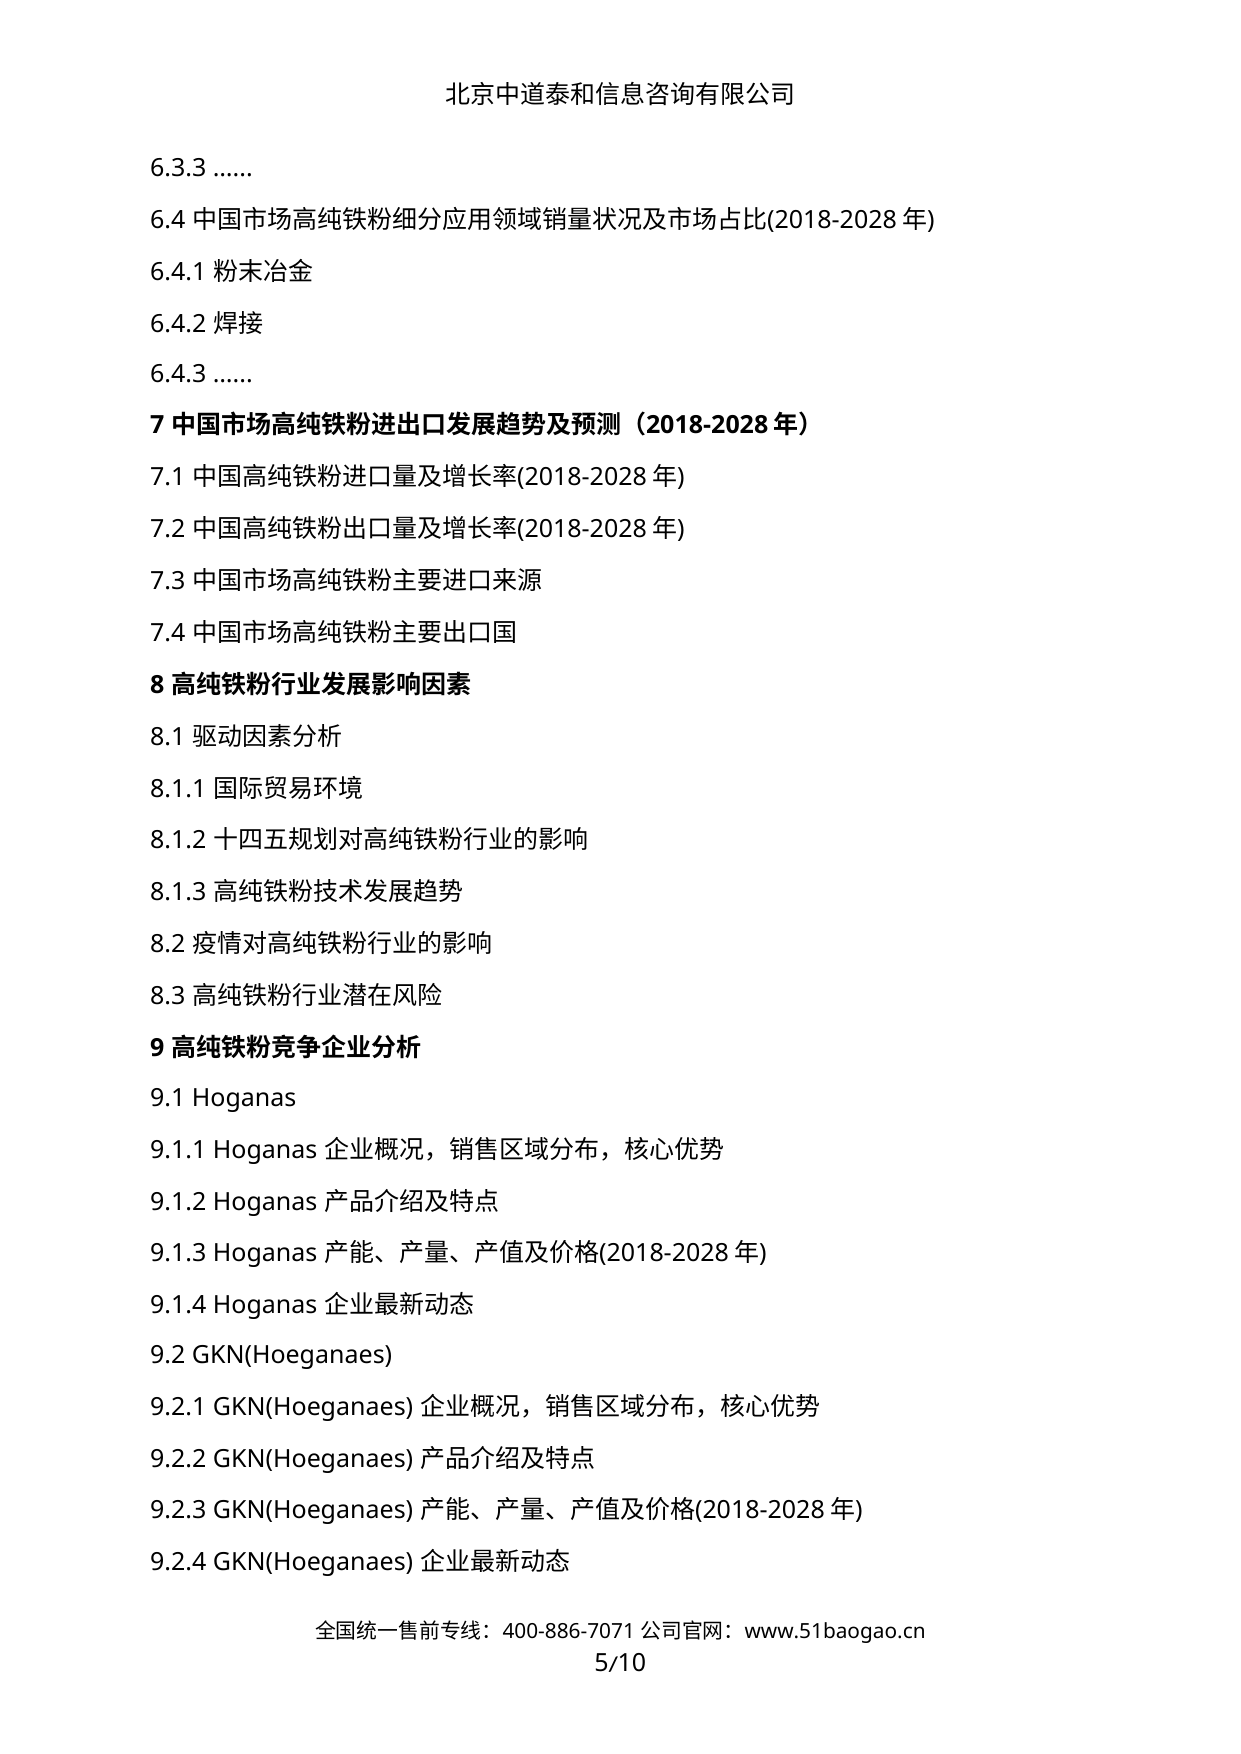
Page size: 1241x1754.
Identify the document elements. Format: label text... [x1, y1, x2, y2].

text 8.1.3 高纯铁粉技术发展趋势 [150, 872, 1090, 908]
text 9.2 GKN(Hoeganaes) [150, 1337, 1090, 1371]
text 6.4.3 …... [150, 355, 1090, 389]
text 6.4.1 粉末冶金 [150, 252, 1090, 288]
text 8.3 高纯铁粉行业潜在风险 [150, 976, 1090, 1012]
text 6.4 中国市场高纯铁粉细分应用领域销量状况及市场占比(2018-2028年) [150, 200, 1090, 236]
text 7 中国市场高纯铁粉进出口发展趋势及预测（2018-2028年） [150, 405, 1090, 441]
text 6.4.2 焊接 [150, 303, 1090, 340]
text 7.1 中国高纯铁粉进口量及增长率(2018-2028年) [150, 457, 1090, 493]
text 8 高纯铁粉行业发展影响因素 [150, 664, 1090, 701]
text 9.1 Hoganas [150, 1079, 1090, 1113]
text 9.1.3 Hoganas 产能、产量、产值及价格(2018-2028年) [150, 1233, 1090, 1269]
text 9.2.2 GKN(Hoeganaes) 产品介绍及特点 [150, 1438, 1090, 1474]
text 9.2.4 GKN(Hoeganaes) 企业最新动态 [150, 1542, 1090, 1578]
text 7.3 中国市场高纯铁粉主要进口来源 [150, 561, 1090, 597]
text 9.2.1 GKN(Hoeganaes) 企业概况，销售区域分布，核心优势 [150, 1386, 1090, 1422]
text 7.4 中国市场高纯铁粉主要出口国 [150, 612, 1090, 649]
text 9.1.1 Hoganas 企业概况，销售区域分布，核心优势 [150, 1129, 1090, 1165]
text 9.1.2 Hoganas 产品介绍及特点 [150, 1181, 1090, 1217]
text 9 高纯铁粉竞争企业分析 [150, 1027, 1090, 1064]
text 7.2 中国高纯铁粉出口量及增长率(2018-2028年) [150, 509, 1090, 545]
text 8.1.1 国际贸易环境 [150, 768, 1090, 804]
text 9.1.4 Hoganas 企业最新动态 [150, 1285, 1090, 1321]
text 8.1 驱动因素分析 [150, 716, 1090, 752]
text 6.3.3 …... [150, 150, 1090, 184]
text 8.1.2 十四五规划对高纯铁粉行业的影响 [150, 820, 1090, 856]
text 9.2.3 GKN(Hoeganaes) 产能、产量、产值及价格(2018-2028年) [150, 1490, 1090, 1526]
text 8.2 疫情对高纯铁粉行业的影响 [150, 924, 1090, 960]
